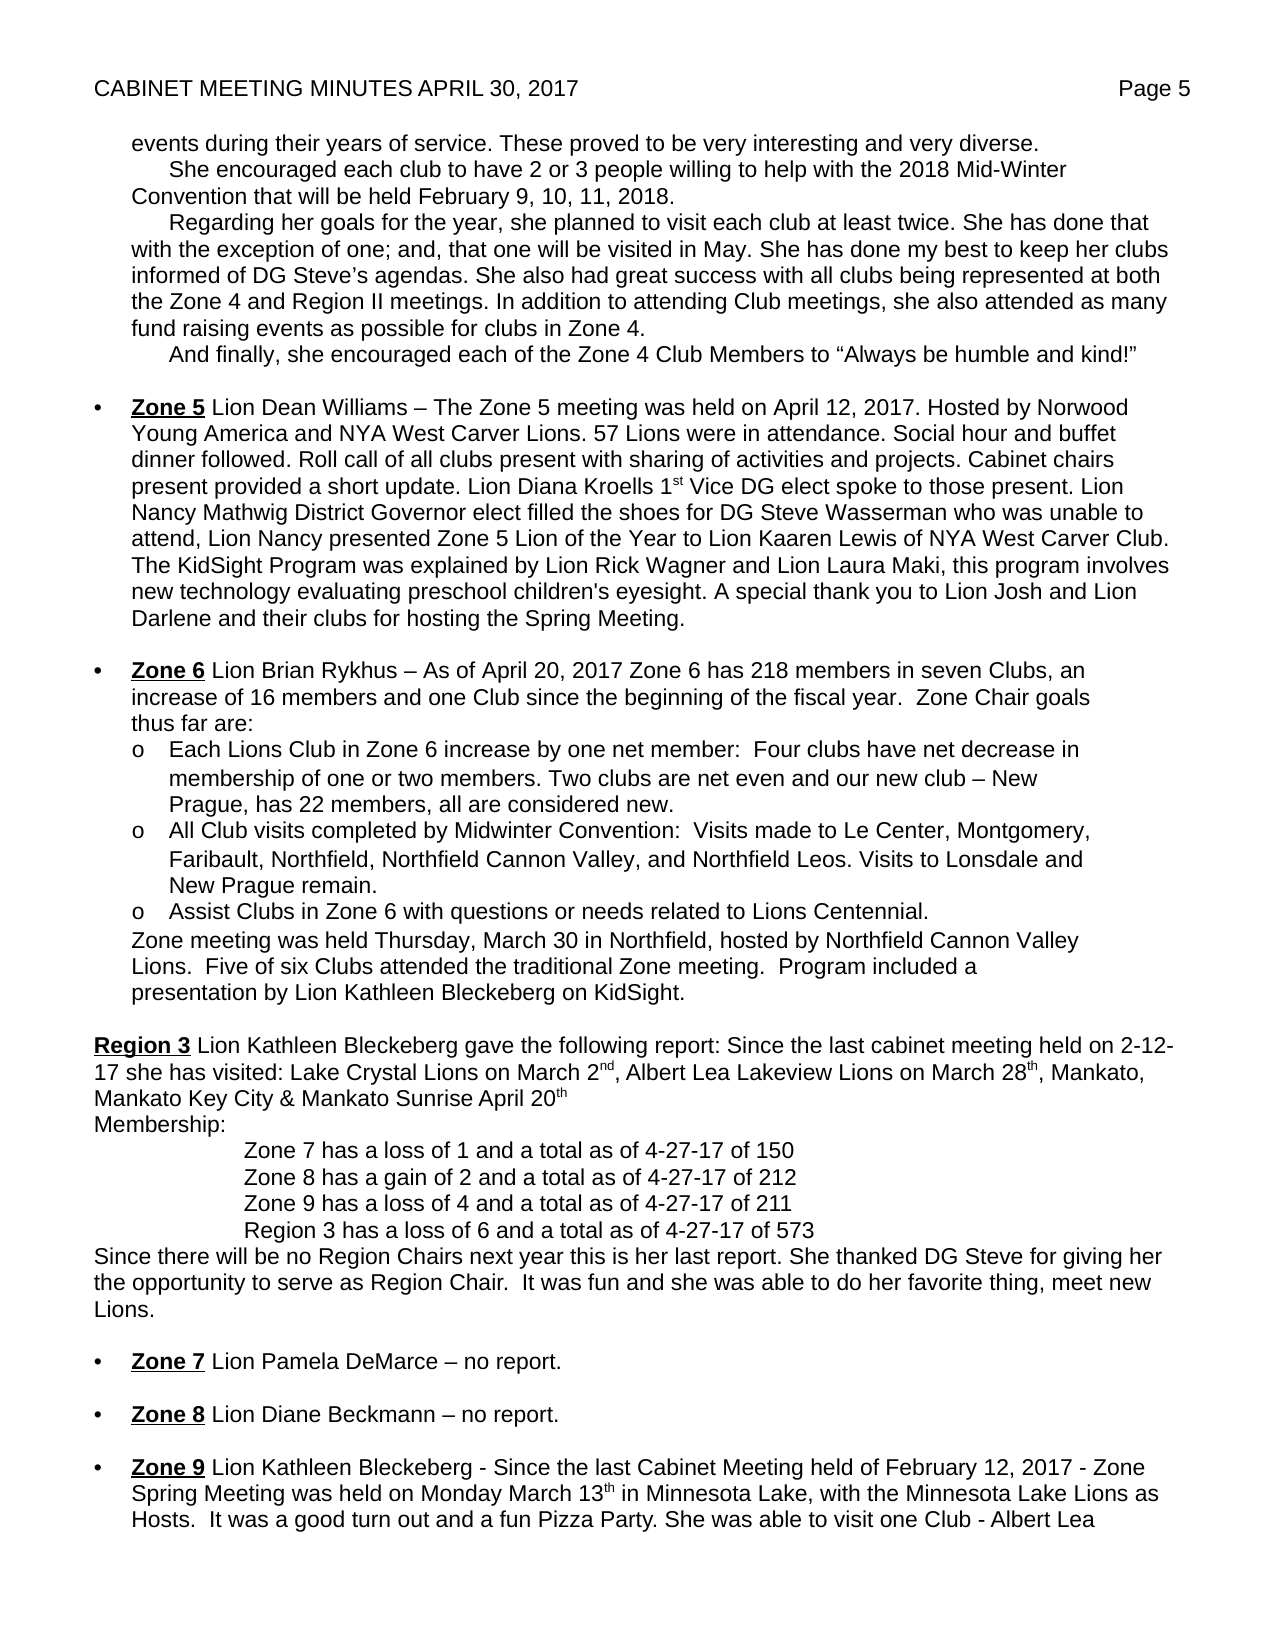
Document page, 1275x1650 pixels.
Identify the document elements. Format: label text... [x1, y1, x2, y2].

text • Zone 5 Lion Dean Williams – The Zone 5 meeting was held on April 12, 2017. Hosted by Norwood Young America and NYA West Carver Lions. 57 Lions were in attendance. Social hour and buffet dinner followed. Roll call of all clubs present with sharing of activities and projects. Cabinet chairs present provided a short update. Lion Diana Kroells 1st Vice DG elect spoke to those present. Lion Nancy Mathwig District Governor elect filled the shoes for DG Steve Wasserman who was unable to attend, Lion Nancy presented Zone 5 Lion of the Year to Lion Kaaren Lewis of NYA West Carver Club. The KidSight Program was explained by Lion Rick Wagner and Lion Laura Maki, this program involves new technology evaluating preschool children's eyesight. A special thank you to Lion Josh and Lion Darlene and their clubs for hosting the Spring Meeting. [94, 394, 1185, 631]
text • Zone 8 Lion Diane Beckmann – no report. [94, 1401, 1185, 1427]
text Zone 9 has a loss of 4 and a total as of 4-27-17 of 211 [244, 1190, 1185, 1217]
text Zone 7 has a loss of 1 and a total as of 4-27-17 of 150 [244, 1137, 1185, 1164]
text And finally, she encouraged each of the Zone 4 Club Members to “Always be humble and kind!” [131, 341, 1185, 367]
text • Zone 6 Lion Brian Rykhus – As of April 20, 2017 Zone 6 has 218 members in seven Clubs, an increase of 16 members and one Club since the beginning of the fiscal year. Zone Chair goals thus far are: [94, 657, 1098, 736]
text • Zone 7 Lion Pamela DeMarce – no report. [94, 1348, 1185, 1375]
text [94, 130, 1185, 156]
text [94, 1454, 1185, 1533]
list All Club visits completed by Midwinter Convention: Visits made to Le Center, Montgomery, Faribault, Northfield, Northfield Cannon Valley, and Northfield Leos. Visits to Lonsdale and New Prague remain. [131, 817, 1098, 898]
text Zone meeting was held Thursday, March 30 in Northfield, hosted by Northfield Cannon Valley Lions. Five of six Clubs attended the traditional Zone meeting. Program included a presentation by Lion Kathleen Bleckeberg on KidSight. [131, 927, 1098, 1006]
text Region 3 Lion Kathleen Bleckeberg gave the following report: Since the last cabinet meeting held on 2-12-17 she has visited: Lake Crystal Lions on March 2nd, Albert Lea Lakeview Lions on March 28th, Mankato, Mankato Key City & Mankato Sunrise April 20th [94, 1032, 1185, 1111]
text Membership: [94, 1111, 1185, 1137]
text Regarding her goals for the year, she planned to visit each club at least twice. She has done that with the exception of one; and, that one will be visited in May. She has done my best to keep her clubs informed of DG Steve’s agendas. She also had great success with all clubs being represented at both the Zone 4 and Region II meetings. In addition to attending Club meetings, she also attended as many fund raising events as possible for clubs in Zone 4. [131, 209, 1185, 341]
list Assist Clubs in Zone 6 with questions or needs related to Lions Centennial. [131, 898, 1098, 927]
text She encouraged each club to have 2 or 3 people willing to help with the 2018 Mid-Winter Convention that will be held February 9, 10, 11, 2018. [131, 156, 1185, 209]
text Region 3 has a loss of 6 and a total as of 4-27-17 of 573 [244, 1217, 1185, 1243]
list Each Lions Club in Zone 6 increase by one net member: Four clubs have net decrease in membership of one or two members. Two clubs are net even and our new club – New Prague, has 22 members, all are considered new. [131, 736, 1098, 817]
text Since there will be no Region Chairs next year this is her last report. She thanked DG Steve for giving her the opportunity to serve as Region Chair. It was fun and she was able to do her favorite thing, meet new Lions. [94, 1243, 1185, 1322]
text Zone 8 has a gain of 2 and a total as of 4-27-17 of 212 [244, 1164, 1185, 1190]
